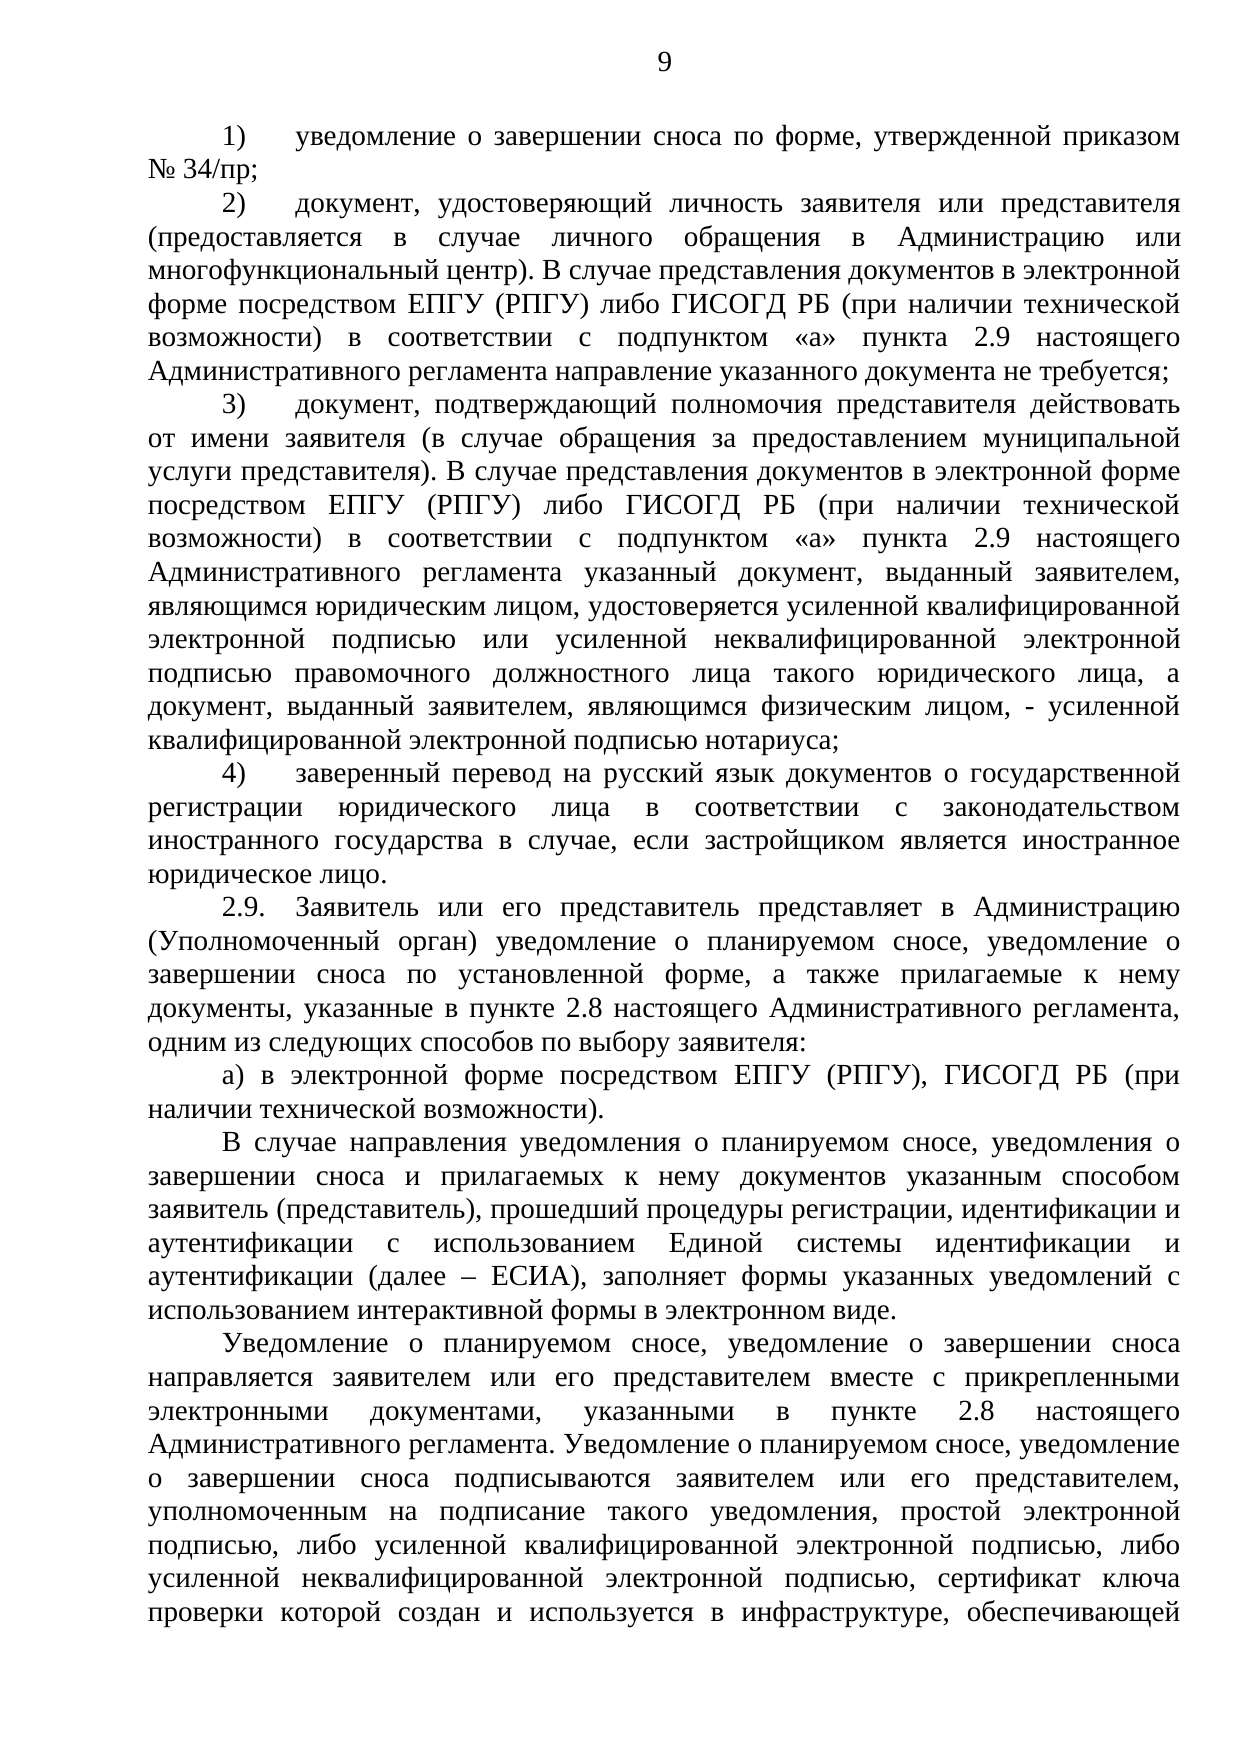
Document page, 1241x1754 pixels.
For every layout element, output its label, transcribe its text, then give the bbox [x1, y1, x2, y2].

list заверенный перевод на русский язык документов о государственной регистрации юридического лица в соответствии с законодательством иностранного государства в случае, если застройщиком является иностранное юридическое лицо. [148, 755, 1181, 889]
list а) в электронной форме посредством ЕПГУ (РПГУ), ГИСОГД РБ (при наличии технической возможности). [148, 1057, 1181, 1124]
list уведомление о завершении сноса по форме, утвержденной приказом № 34/пр; [148, 118, 1181, 185]
list В случае направления уведомления о планируемом сносе, уведомления о завершении сноса и прилагаемых к нему документов указанным способом заявитель (представитель), прошедший процедуры регистрации, идентификации и аутентификации с использованием Единой системы идентификации и аутентификации (далее – ЕСИА), заполняет формы указанных уведомлений с использованием интерактивной формы в электронном виде. [148, 1124, 1181, 1326]
list документ, подтверждающий полномочия представителя действовать от имени заявителя (в случае обращения за предоставлением муниципальной услуги представителя). В случае представления документов в электронной форме посредством ЕПГУ (РПГУ) либо ГИСОГД РБ (при наличии технической возможности) в соответствии с подпунктом «а» пункта 2.9 настоящего Административного регламента указанный документ, выданный заявителем, являющимся юридическим лицом, удостоверяется усиленной квалифицированной электронной подписью или усиленной неквалифицированной электронной подписью правомочного должностного лица такого юридического лица, а документ, выданный заявителем, являющимся физическим лицом, - усиленной квалифицированной электронной подписью нотариуса; [148, 386, 1181, 755]
text 2.9. Заявитель или его представитель представляет в Администрацию (Уполномоченный орган) уведомление о планируемом сносе, уведомление о завершении сноса по установленной форме, а также прилагаемые к нему документы, указанные в пункте 2.8 настоящего Административного регламента, одним из следующих способов по выбору заявителя: [148, 889, 1181, 1057]
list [148, 1326, 1181, 1627]
list документ, удостоверяющий личность заявителя или представителя (предоставляется в случае личного обращения в Администрацию или многофункциональный центр). В случае представления документов в электронной форме посредством ЕПГУ (РПГУ) либо ГИСОГД РБ (при наличии технической возможности) в соответствии с подпунктом «а» пункта 2.9 настоящего Административного регламента направление указанного документа не требуется; [148, 185, 1181, 386]
